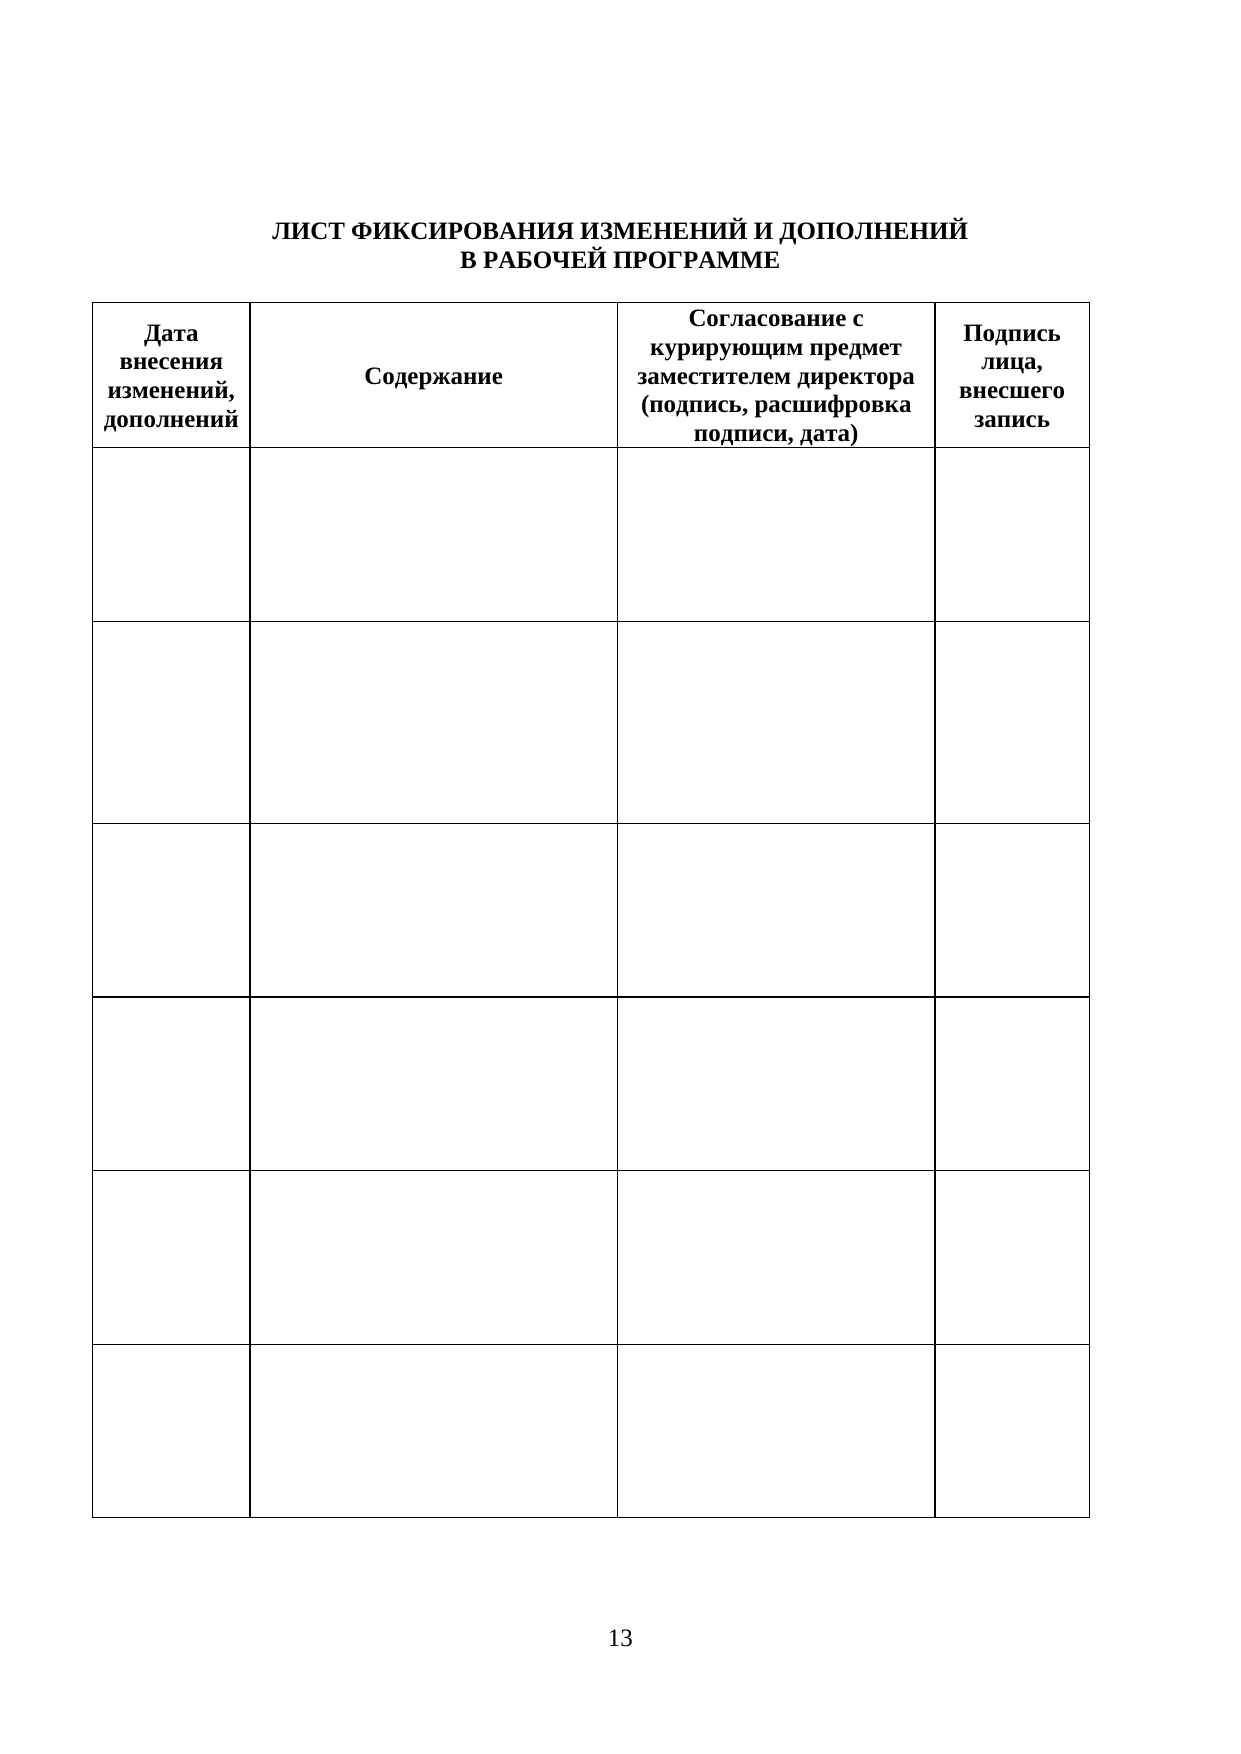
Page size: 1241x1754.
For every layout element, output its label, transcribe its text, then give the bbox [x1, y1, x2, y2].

table_cell [251, 448, 617, 621]
table_header Согласование с курирующим предмет заместителем директора (подпись, расшифровка подписи, дата) [618, 303, 934, 447]
table_cell [93, 1171, 249, 1343]
table_cell [618, 824, 934, 996]
table_cell [936, 824, 1089, 996]
table_cell [251, 622, 617, 823]
table_cell [936, 1171, 1089, 1343]
table_cell [93, 622, 249, 823]
table_cell [936, 998, 1089, 1170]
text В РАБОЧЕЙ ПРОГРАММЕ [103, 245, 1137, 273]
table_cell [618, 448, 934, 621]
table_cell [251, 1171, 617, 1343]
table_cell [251, 824, 617, 996]
table_header Содержание [251, 303, 617, 447]
table_header Подпись лица, внесшего запись [936, 303, 1089, 447]
table_cell [251, 998, 617, 1170]
table_cell [618, 1171, 934, 1343]
table_cell [93, 1345, 249, 1517]
table_cell [251, 1345, 617, 1517]
table_cell [936, 622, 1089, 823]
table_cell [618, 998, 934, 1170]
text ЛИСТ ФИКСИРОВАНИЯ ИЗМЕНЕНИЙ И ДОПОЛНЕНИЙ [103, 216, 1137, 245]
table_cell [936, 448, 1089, 621]
table_cell [618, 622, 934, 823]
table_cell [93, 998, 249, 1170]
table_cell [618, 1345, 934, 1517]
table_header Дата внесения изменений, дополнений [93, 303, 249, 447]
table_cell [93, 824, 249, 996]
table_cell [93, 448, 249, 621]
table_cell [936, 1345, 1089, 1517]
